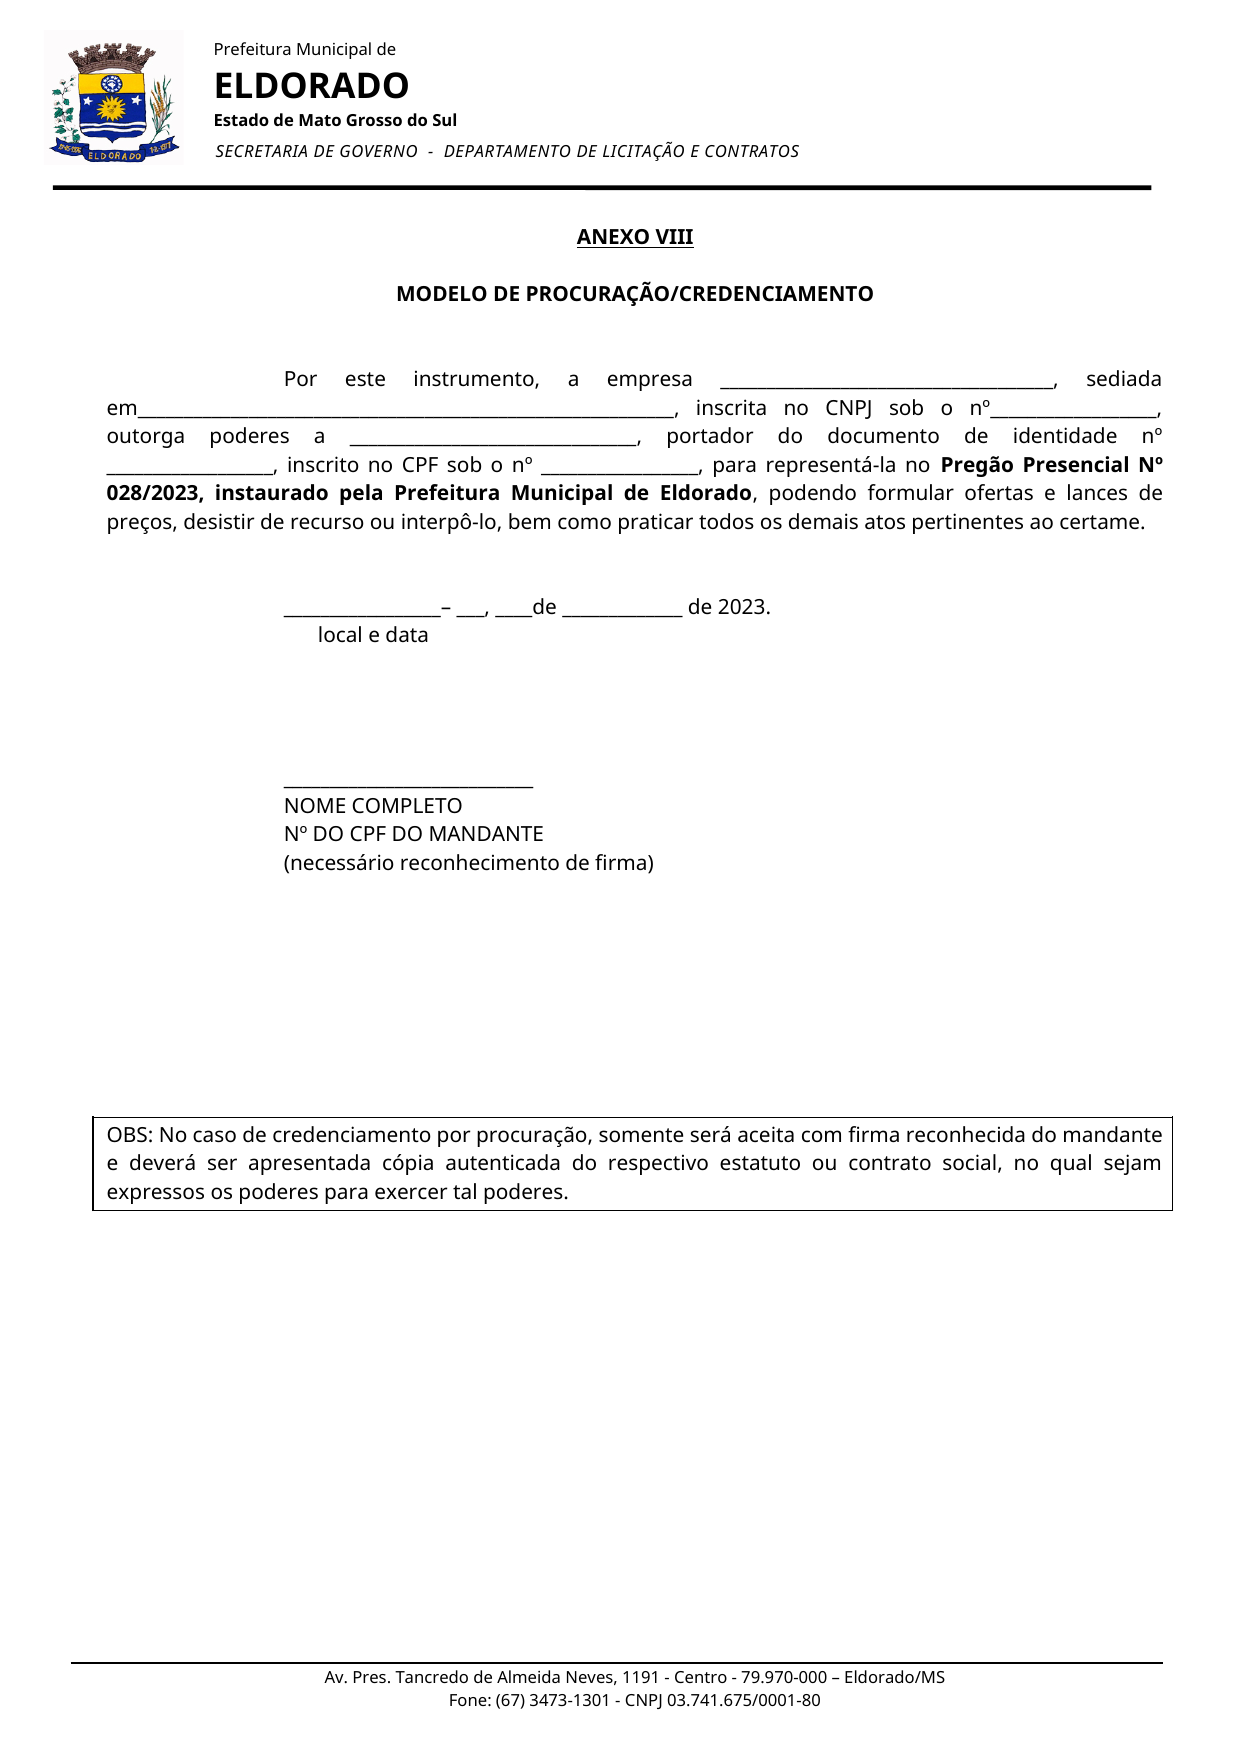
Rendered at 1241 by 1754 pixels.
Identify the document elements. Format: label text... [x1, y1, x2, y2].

text MODELO DE PROCURAÇÃO/CREDENCIAMENTO [106, 279, 1163, 308]
text ANEXO VIII [106, 222, 1163, 251]
text NOME COMPLETO [106, 791, 1163, 819]
text OBS: No caso de credenciamento por procuração, somente será aceita com firma reconhecida do mandante e deverá ser apresentada cópia autenticada do respectivo estatuto ou contrato social, no qual sejam expressos os poderes para exercer tal poderes. [94, 1118, 1172, 1210]
text (necessário reconhecimento de firma) [106, 848, 1163, 876]
text _________________– ___, ____de _____________ de 2023. [106, 592, 1163, 621]
text Nº DO CPF DO MANDANTE [106, 819, 1163, 848]
text Por este instrumento, a empresa ____________________________________, sediada em__________________________________________________________, inscrita no CNPJ sob o nº__________________, outorga poderes a _______________________________, portador do documento de identidade nº __________________, inscrito no CPF sob o nº _________________, para representá-la no Pregão Presencial Nº 028/2023, instaurado pela Prefeitura Municipal de Eldorado, podendo formular ofertas e lances de preços, desistir de recurso ou interpô-lo, bem como praticar todos os demais atos pertinentes ao certame. [106, 364, 1163, 535]
picture [43, 30, 184, 165]
text ___________________________ [106, 763, 1163, 791]
text local e data [106, 621, 1163, 649]
